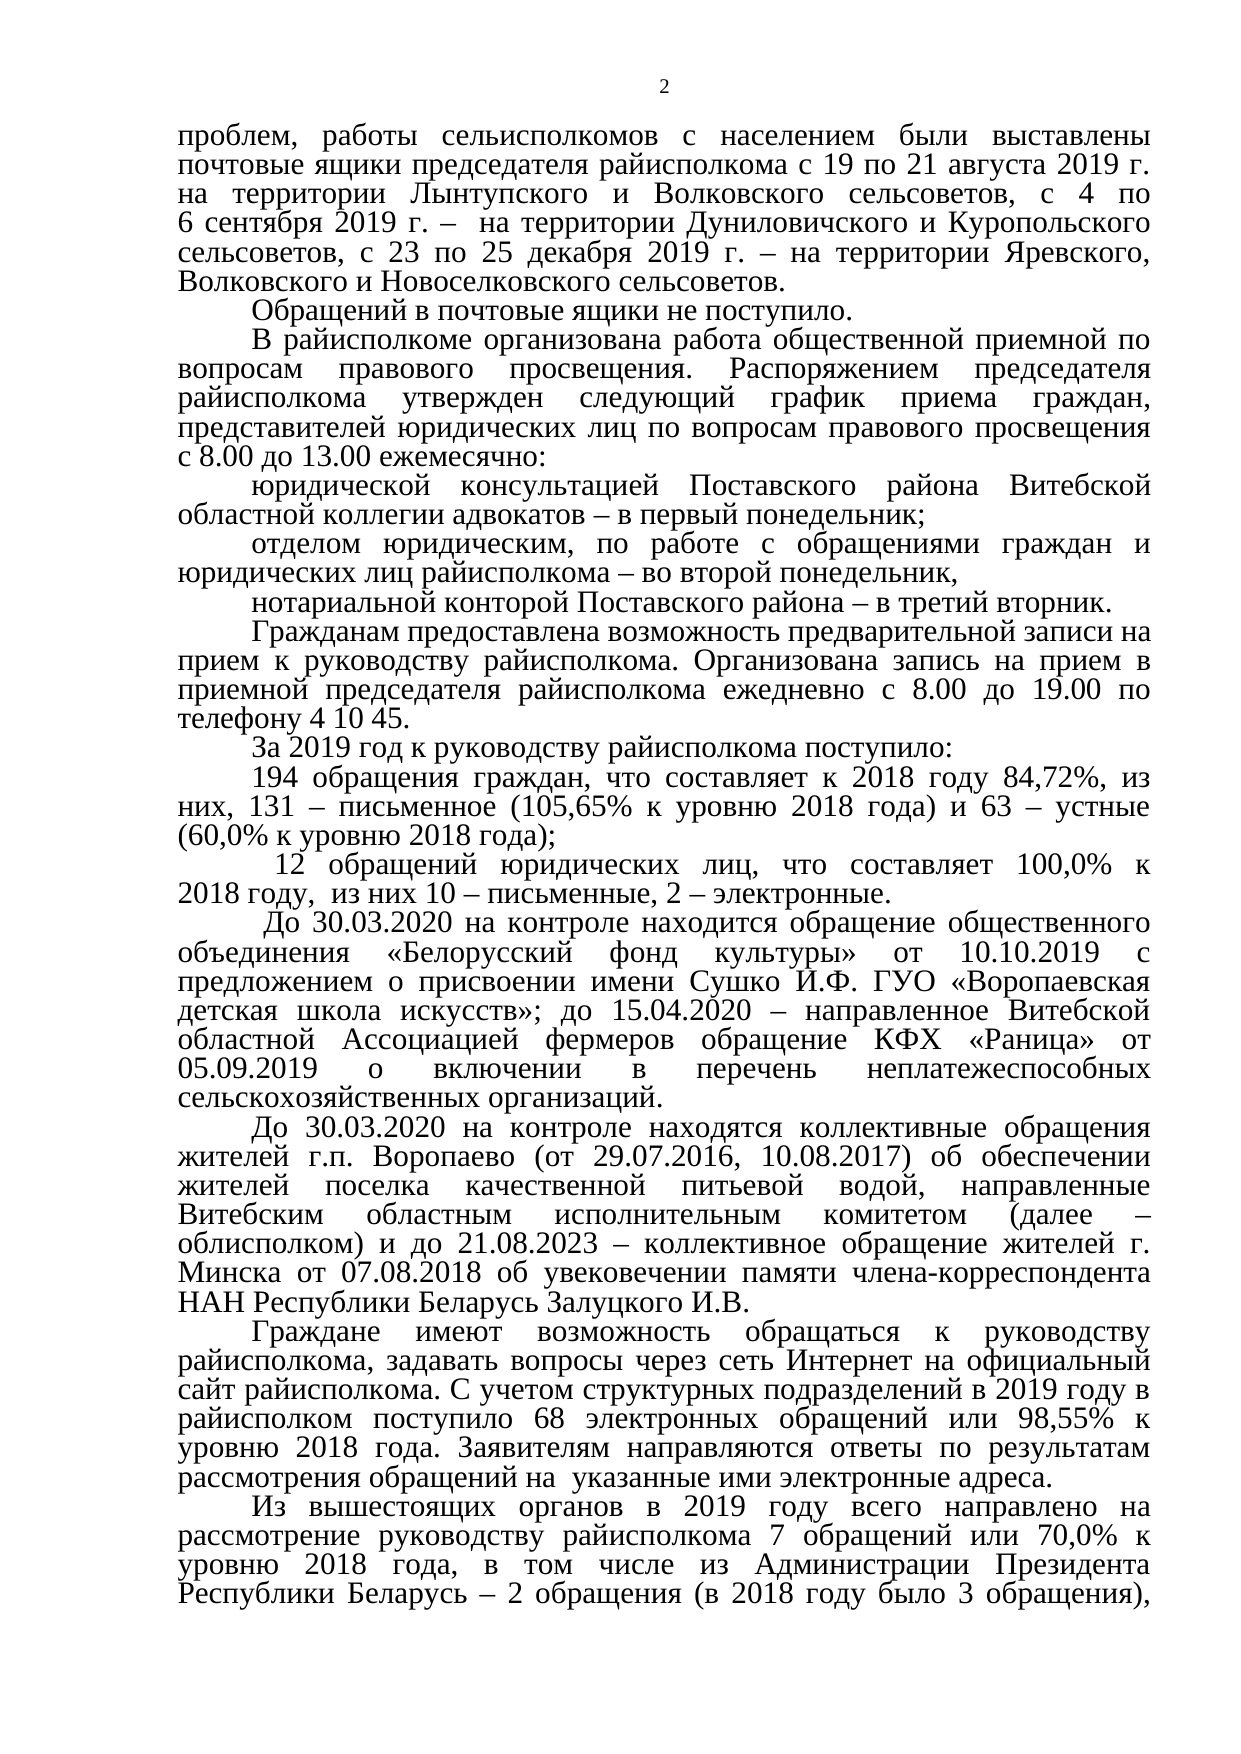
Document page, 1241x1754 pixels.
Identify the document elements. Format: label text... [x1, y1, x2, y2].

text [177, 1493, 1152, 1609]
text нотариальной конторой Поставского района – в третий вторник. [177, 589, 1152, 618]
text Граждане имеют возможность обращаться к руководству райисполкома, задавать вопросы через сеть Интернет на официальный сайт райисполкома. С учетом структурных подразделений в 2019 году в райисполком поступило 68 электронных обращений или 98,55% к уровню 2018 года. Заявителям направляются ответы по результатам рассмотрения обращений на указанные ими электронные адреса. [177, 1318, 1152, 1493]
text До 30.03.2020 на контроле находится обращение общественного объединения «Белорусский фонд культуры» от 10.10.2019 с предложением о присвоении имени Сушко И.Ф. ГУО «Воропаевская детская школа искусств»; до 15.04.2020 – направленное Витебской областной Ассоциацией фермеров обращение КФХ «Раница» от 05.09.2019 о включении в перечень неплатежеспособных сельскохозяйственных организаций. [177, 909, 1152, 1114]
text В райисполкоме организована работа общественной приемной по вопросам правового просвещения. Распоряжением председателя райисполкома утвержден следующий график приема граждан, представителей юридических лиц по вопросам правового просвещения с 8.00 до 13.00 ежемесячно: [177, 326, 1152, 472]
text Гражданам предоставлена возможность предварительной записи на прием к руководству райисполкома. Организована запись на прием в приемной председателя райисполкома ежедневно с 8.00 до 19.00 по телефону 4 10 45. [177, 618, 1152, 734]
text отделом юридическим, по работе с обращениями граждан и юридических лиц райисполкома – во второй понедельник, [177, 530, 1152, 589]
text До 30.03.2020 на контроле находятся коллективные обращения жителей г.п. Воропаево (от 29.07.2016, 10.08.2017) об обеспечении жителей поселка качественной питьевой водой, направленные Витебским областным исполнительным комитетом (далее – облисполком) и до 21.08.2023 – коллективное обращение жителей г. Минска от 07.08.2018 об увековечении памяти члена-корреспондента НАН Республики Беларусь Залуцкого И.В. [177, 1114, 1152, 1318]
text Обращений в почтовые ящики не поступило. [177, 297, 1152, 326]
text 12 обращений юридических лиц, что составляет 100,0% к 2018 году, из них 10 – письменные, 2 – электронные. [177, 851, 1152, 909]
text За 2019 год к руководству райисполкома поступило: [177, 734, 1152, 764]
text юридической консультацией Поставского района Витебской областной коллегии адвокатов – в первый понедельник; [177, 472, 1152, 530]
text 194 обращения граждан, что составляет к 2018 году 84,72%, из них, 131 – письменное (105,65% к уровню 2018 года) и 63 – устные (60,0% к уровню 2018 года); [177, 764, 1152, 851]
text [177, 122, 1152, 297]
